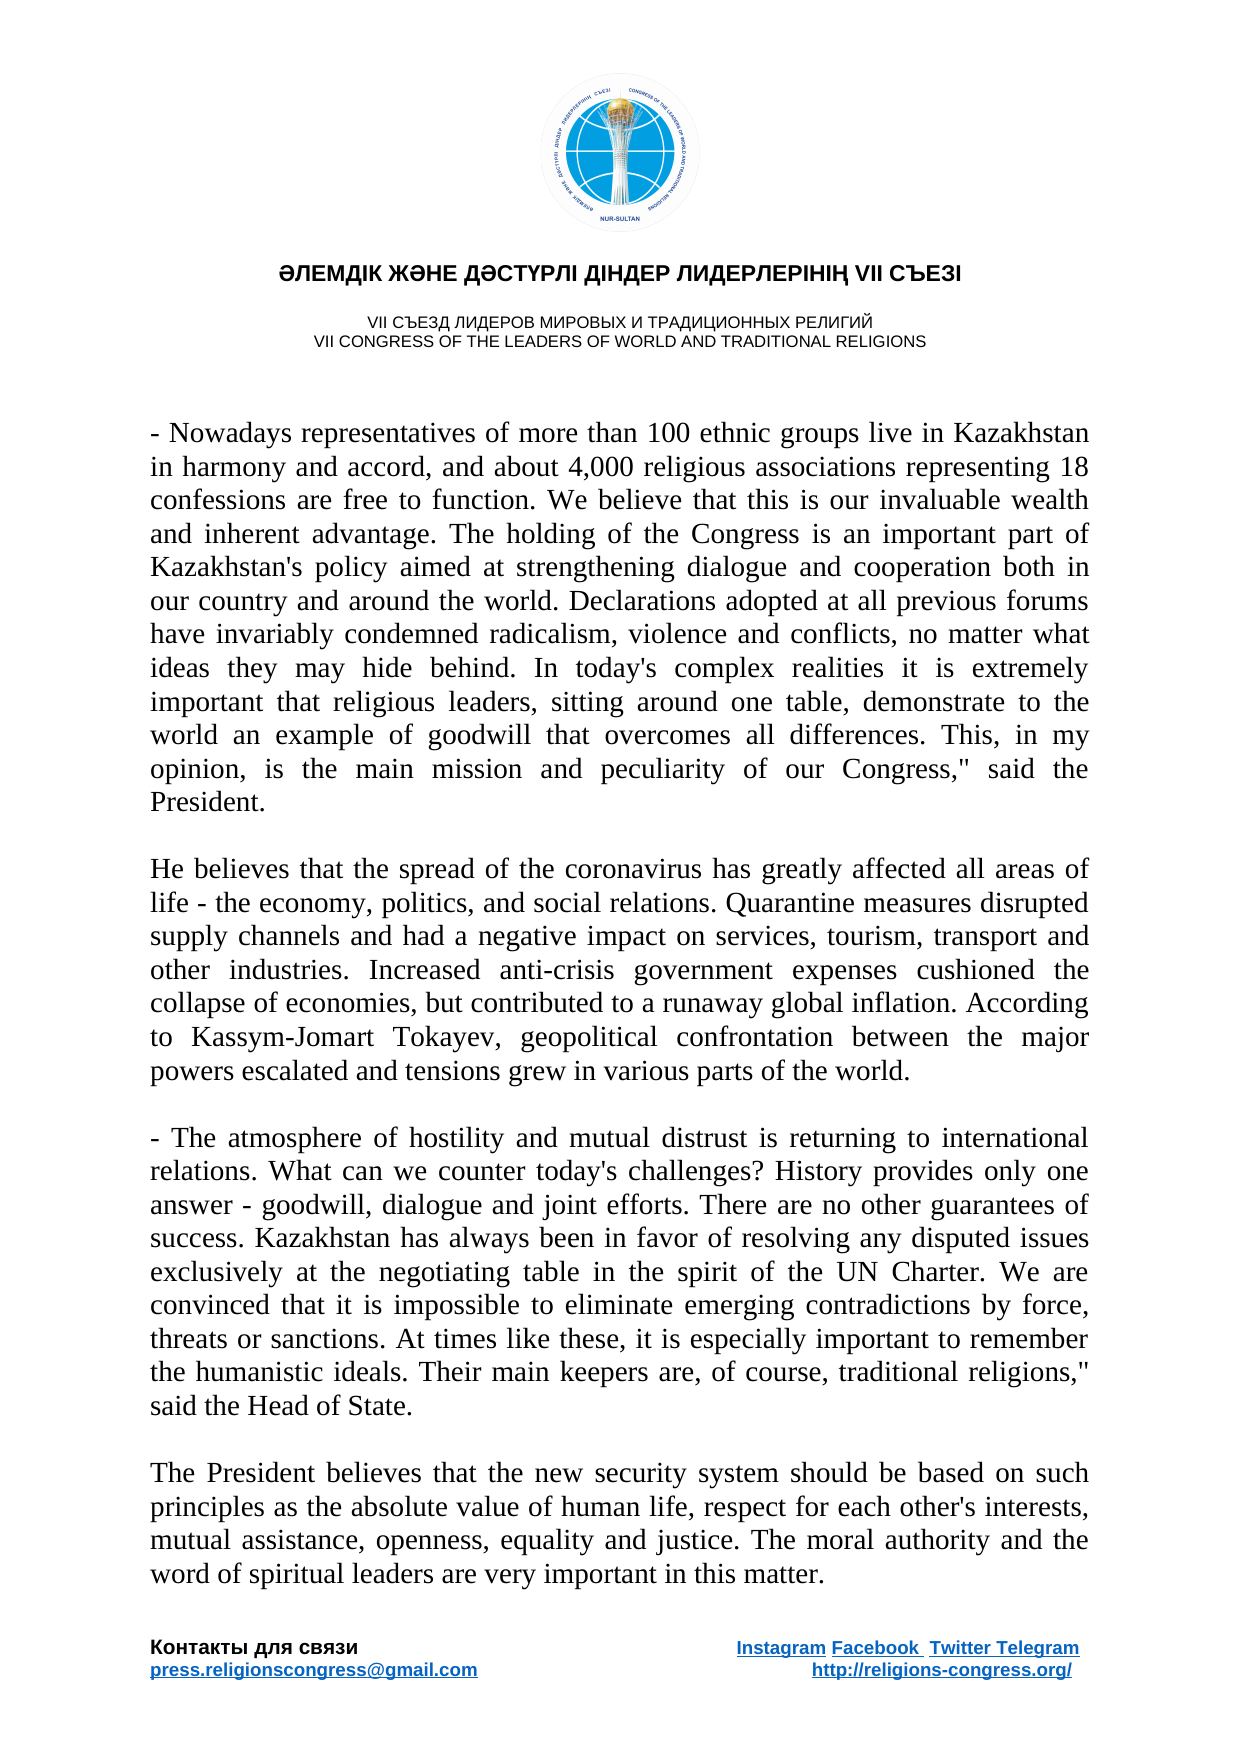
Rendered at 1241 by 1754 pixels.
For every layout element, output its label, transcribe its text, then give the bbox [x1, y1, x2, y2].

text He believes that the spread of the coronavirus has greatly affected all areas of life - the economy, politics, and social relations. Quarantine measures disrupted supply channels and had a negative impact on services, tourism, transport and other industries. Increased anti-crisis government expenses cushioned the collapse of economies, but contributed to a runaway global inflation. According to Kassym-Jomart Tokayev, geopolitical confrontation between the major powers escalated and tensions grew in various parts of the world. [150, 851, 1090, 1086]
text - Nowadays representatives of more than 100 ethnic groups live in Kazakhstan in harmony and accord, and about 4,000 religious associations representing 18 confessions are free to function. We believe that this is our invaluable wealth and inherent advantage. The holding of the Congress is an important part of Kazakhstan's policy aimed at strengthening dialogue and cooperation both in our country and around the world. Declarations adopted at all previous forums have invariably condemned radicalism, violence and conflicts, no matter what ideas they may hide behind. In today's complex realities it is extremely important that religious leaders, sitting around one table, demonstrate to the world an example of goodwill that overcomes all differences. This, in my opinion, is the main mission and peculiarity of our Congress," said the President. [150, 415, 1090, 818]
text The President believes that the new security system should be based on such principles as the absolute value of human life, respect for each other's interests, mutual assistance, openness, equality and justice. The moral authority and the word of spiritual leaders are very important in this matter. [150, 1455, 1090, 1589]
picture [540, 73, 700, 232]
text - The atmosphere of hostility and mutual distrust is returning to international relations. What can we counter today's challenges? History provides only one answer - goodwill, dialogue and joint efforts. There are no other guarantees of success. Kazakhstan has always been in favor of resolving any disputed issues exclusively at the negotiating table in the spirit of the UN Charter. We are convinced that it is impossible to eliminate emerging contradictions by force, threats or sanctions. At times like these, it is especially important to remember the humanistic ideals. Their main keepers are, of course, traditional religions," said the Head of State. [150, 1120, 1090, 1422]
